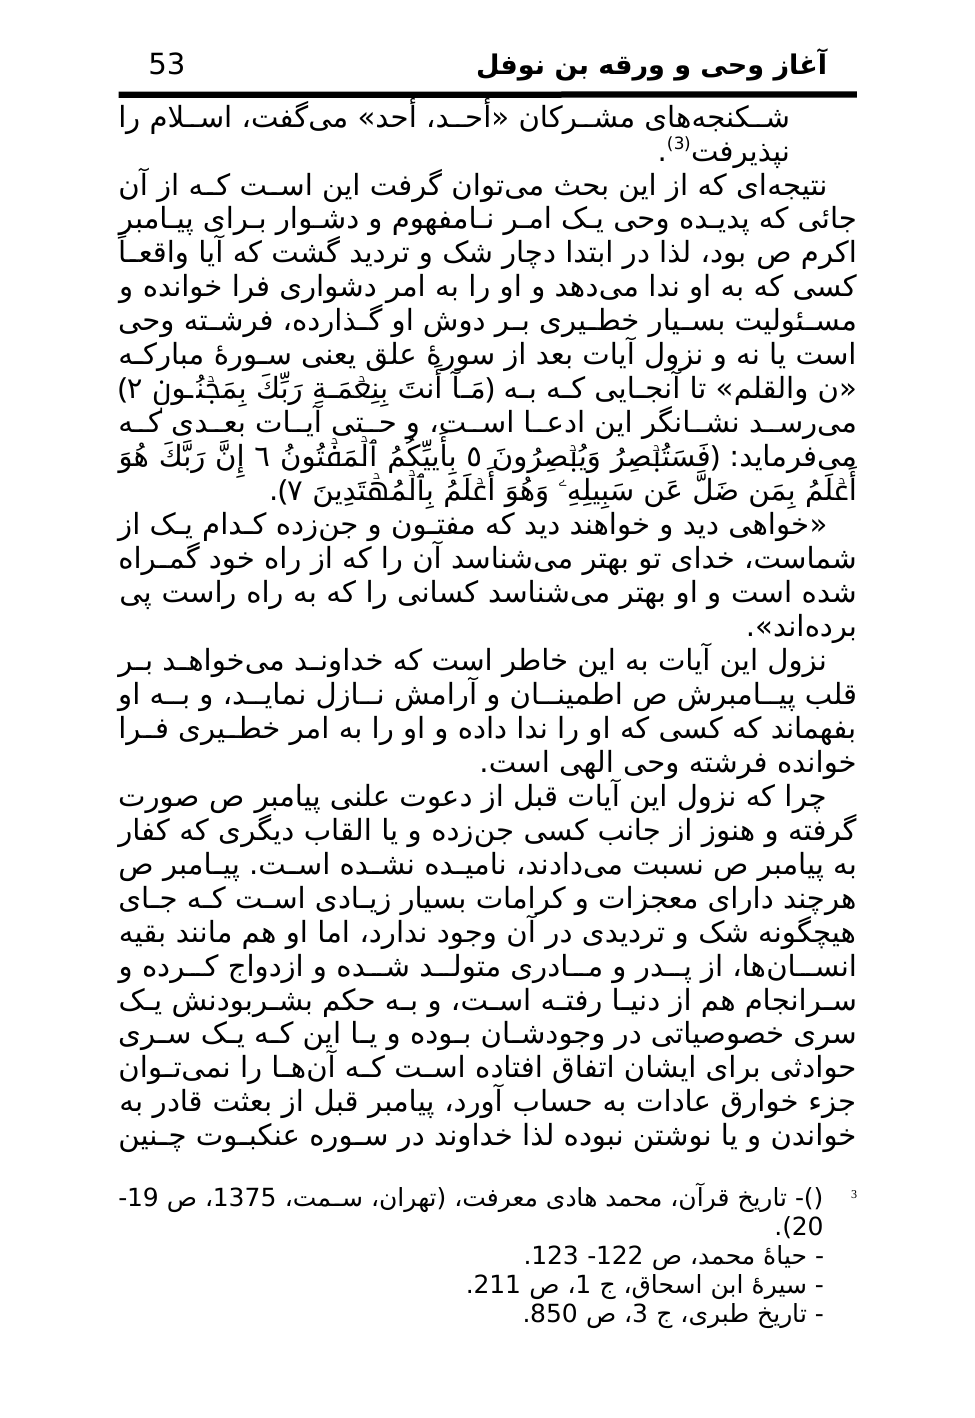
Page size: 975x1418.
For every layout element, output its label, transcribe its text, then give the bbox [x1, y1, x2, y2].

text نزول این آیات به این خاطر است که خداوند می‌خواهد بر قلب پیامبرش ص اطمینان و آرامش نازل نماید، و به او بفهماند که کسی که او را ندا داده و او را به امر خطیری فرا خوانده فرشته وحی الهی است. [118, 643, 857, 779]
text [118, 779, 857, 1153]
text نتیجه‌ای که از این بحث می‌توان گرفت این است که از آن جائی که پدیده وحی یک امر نامفهوم و دشوار برای پیامبر اکرم ص بود، لذا در ابتدا دچار شک و تردید گشت که آیا واقعاً کسی که به او ندا می‌دهد و او را به امر دشواری فرا خوانده و مسئولیت بسیار خطیری بر دوش او گذارده، فرشته وحی است یا نه و نزول آیات بعد از سورۀ علق یعنی سورۀ مبارکه «ن والقلم» تا آنجایی که به ﴿مَآ أَنتَ بِنِعۡمَةِ رَبِّكَ بِمَجۡنُونٖ ٢﴾ می‌رسد نشانگر این ادعا است، و حتی آیات بعدی که می‌فرماید: ﴿فَسَتُبۡصِرُ وَيُبۡصِرُونَ ٥ بِأَييِّكُمُ ٱلۡمَفۡتُونُ ٦ إِنَّ رَبَّكَ هُوَ أَعۡلَمُ بِمَن ضَلَّ عَن سَبِيلِهِۦ وَهُوَ أَعۡلَمُ بِٱلۡمُهۡتَدِينَ ٧﴾. [118, 168, 857, 507]
text «خواهی دید و خواهند دید که مفتون و جن‌زده کدام یک از شماست، خدای تو بهتر می‌شناسد آن را که از راه خود گمراه شده است و او بهتر می‌شناسد کسانی را که به راه راست پی برده‌اند». [118, 507, 857, 643]
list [118, 100, 827, 168]
